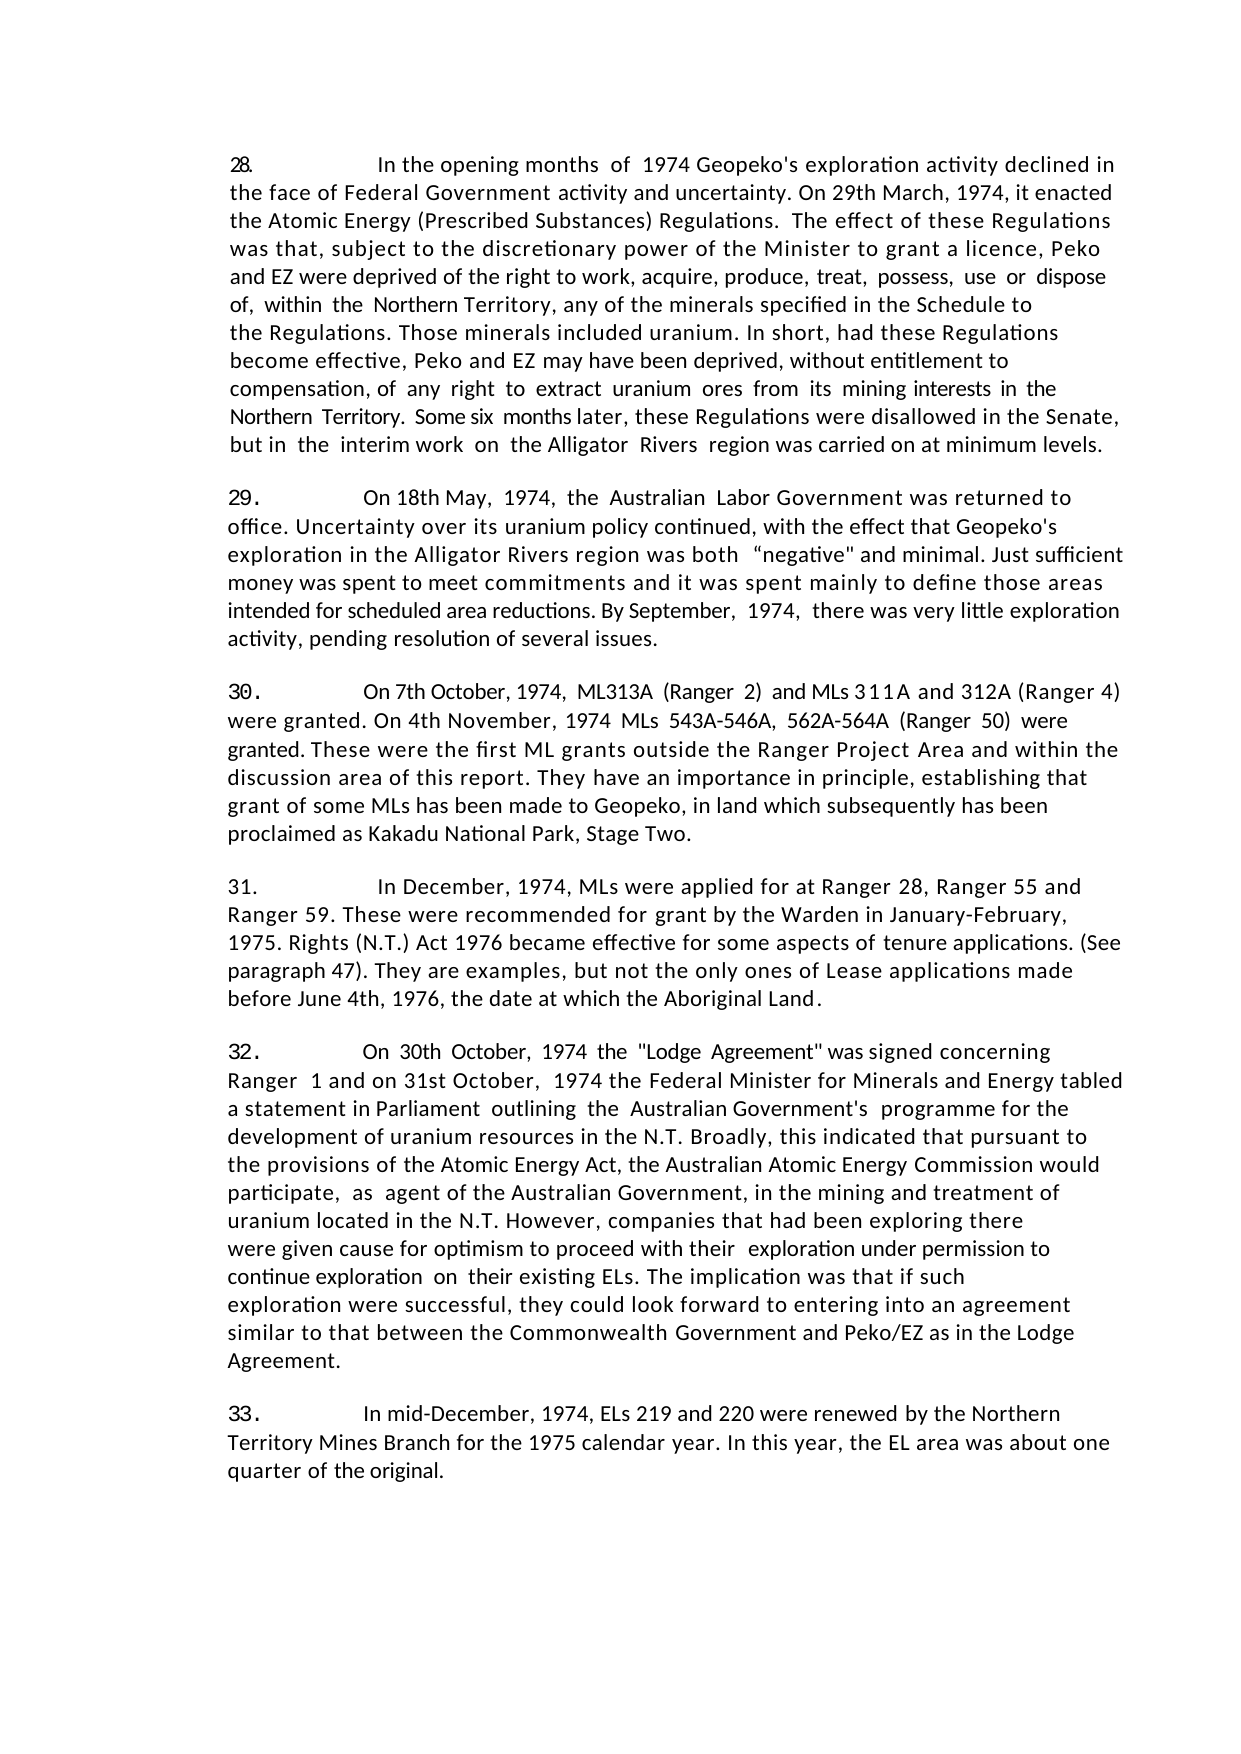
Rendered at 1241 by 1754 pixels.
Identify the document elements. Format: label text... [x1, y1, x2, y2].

list In mid-December, 1974, ELs 219 and 220 were renewed by the Northern Territory Mines Branch for the 1975 calendar year. In this year, the EL area was about one quarter of the original. [227, 1399, 1125, 1484]
list On 18th May, 1974, the Australian Labor Government was returned to office. Uncertainty over its uranium policy continued, with the effect that Geopeko's exploration in the Alligator Rivers region was both “negative" and minimal. Just sufficient money was spent to meet commitments and it was spent mainly to define those areas intended for scheduled area reductions. By September, 1974, there was very little exploration activity, pending resolution of several issues. [227, 483, 1125, 652]
list On 7th October, 1974, ML313A (Ranger 2) and MLs 311A and 312A (Ranger 4) were granted. On 4th November, 1974 MLs 543A-546A, 562A-564A (Ranger 50) were granted. These were the first ML grants outside the Ranger Project Area and within the discussion area of this report. They have an importance in principle, establishing that grant of some MLs has been made to Geopeko, in land which subsequently has been proclaimed as Kakadu National Park, Stage Two. [227, 677, 1125, 847]
text 31. In December, 1974, MLs were applied for at Ranger 28, Ranger 55 and Ranger 59. These were recommended for grant by the Warden in January-February, 1975. Rights (N.T.) Act 1976 became effective for some aspects of tenure applications. (See paragraph 47). They are examples, but not the only ones of Lease applications made before June 4th, 1976, the date at which the Aboriginal Land. [227, 872, 1125, 1012]
text 28. In the opening months of 1974 Geopeko's exploration activity declined in the face of Federal Government activity and uncertainty. On 29th March, 1974, it enacted the Atomic Energy (Prescribed Substances) Regulations. The effect of these Regulations was that, subject to the discretionary power of the Minister to grant a licence, Peko and EZ were deprived of the right to work, acquire, produce, treat, possess, use or dispose of, within the Northern Territory, any of the minerals specified in the Schedule to the Regulations. Those minerals included uranium. In short, had these Regulations become effective, Peko and EZ may have been deprived, without entitlement to compensation, of any right to extract uranium ores from its mining interests in the Northern Territory. Some six months later, these Regulations were disallowed in the Senate, but in the interim work on the Alligator Rivers region was carried on at minimum levels. [229, 150, 1123, 458]
list On 30th October, 1974 the "Lodge Agreement" was signed concerning Ranger 1 and on 31st October, 1974 the Federal Minister for Minerals and Energy tabled a statement in Parliament outlining the Australian Government's programme for the development of uranium resources in the N.T. Broadly, this indicated that pursuant to the provisions of the Atomic Energy Act, the Australian Atomic Energy Commission would participate, as agent of the Australian Government, in the mining and treatment of uranium located in the N.T. However, companies that had been exploring there were given cause for optimism to proceed with their exploration under permission to continue exploration on their existing ELs. The implication was that if such exploration were successful, they could look forward to entering into an agreement similar to that between the Commonwealth Government and Peko/EZ as in the Lodge Agreement. [227, 1037, 1125, 1374]
